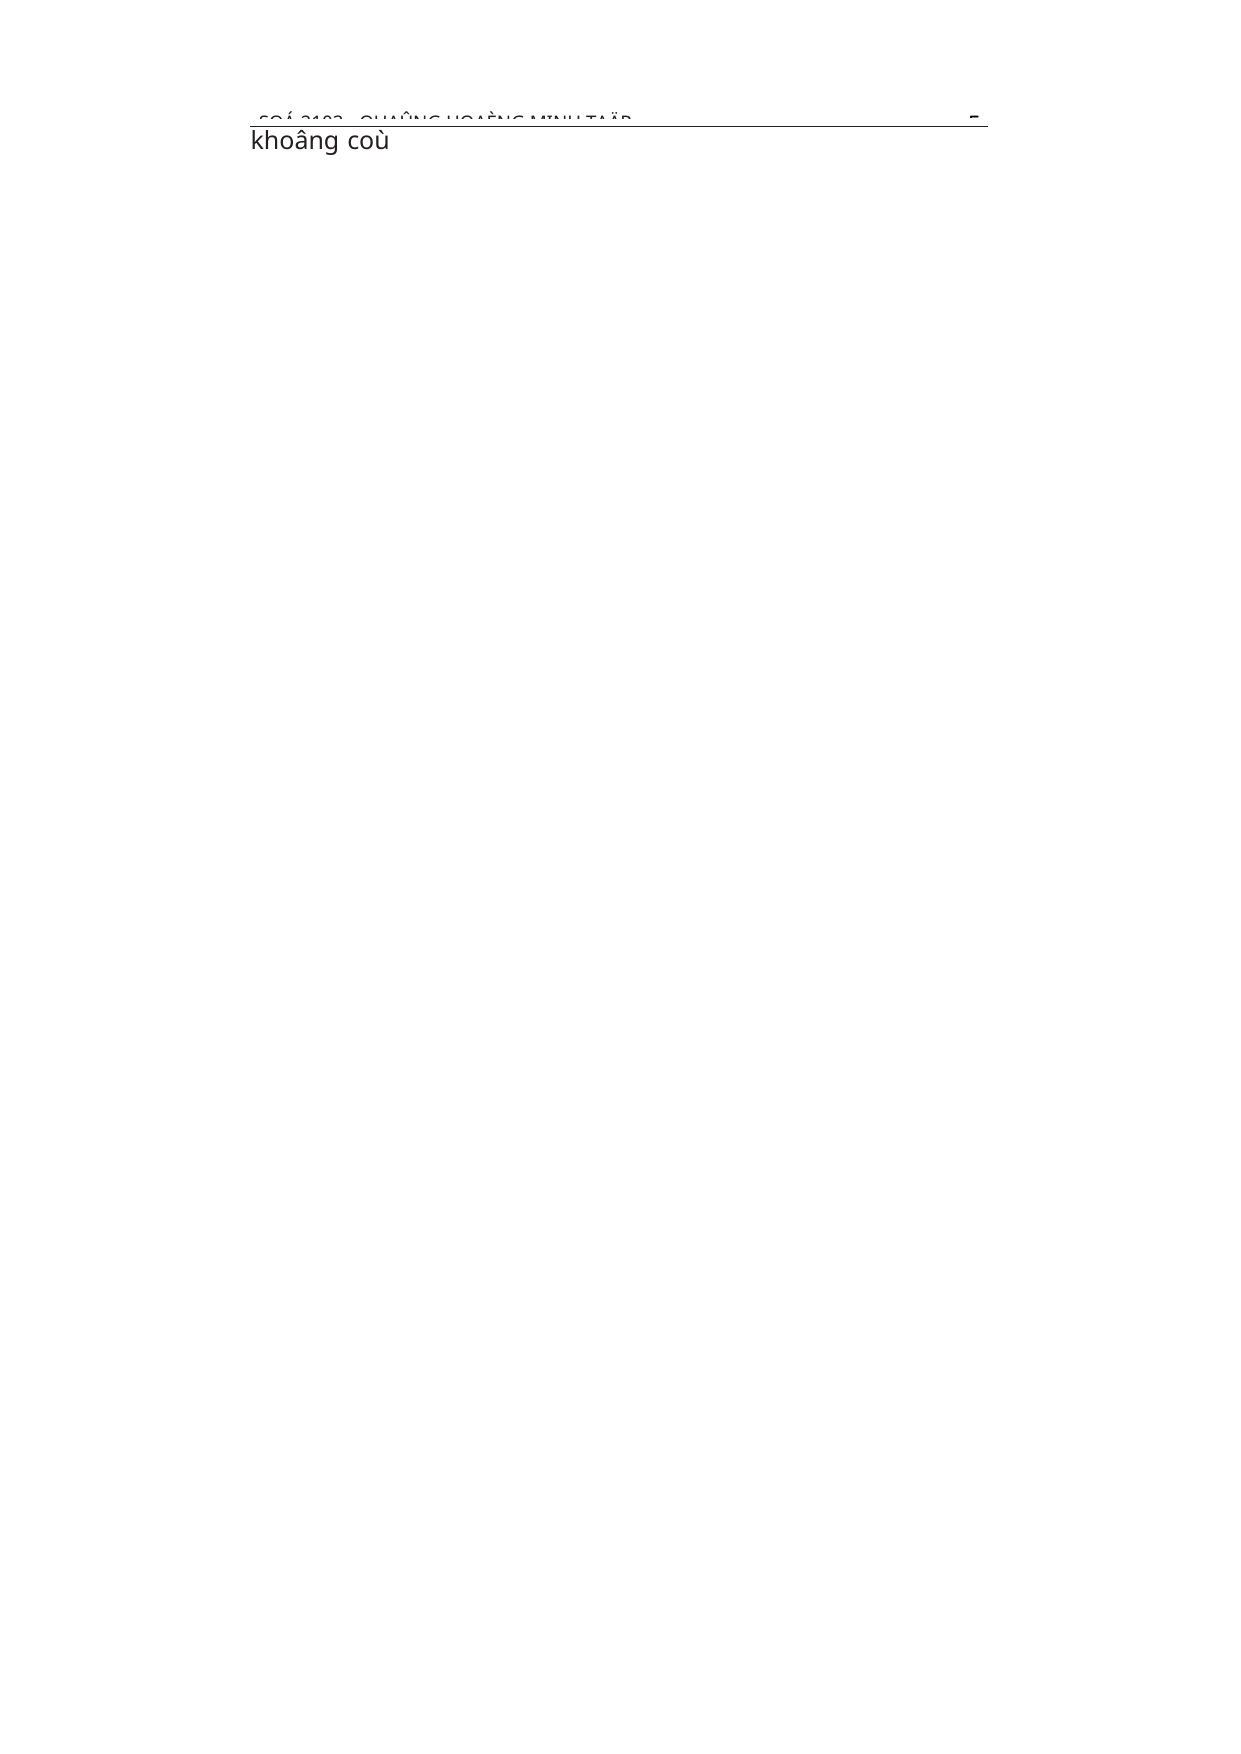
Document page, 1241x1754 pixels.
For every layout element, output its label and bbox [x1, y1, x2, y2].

text [250, 125, 990, 156]
